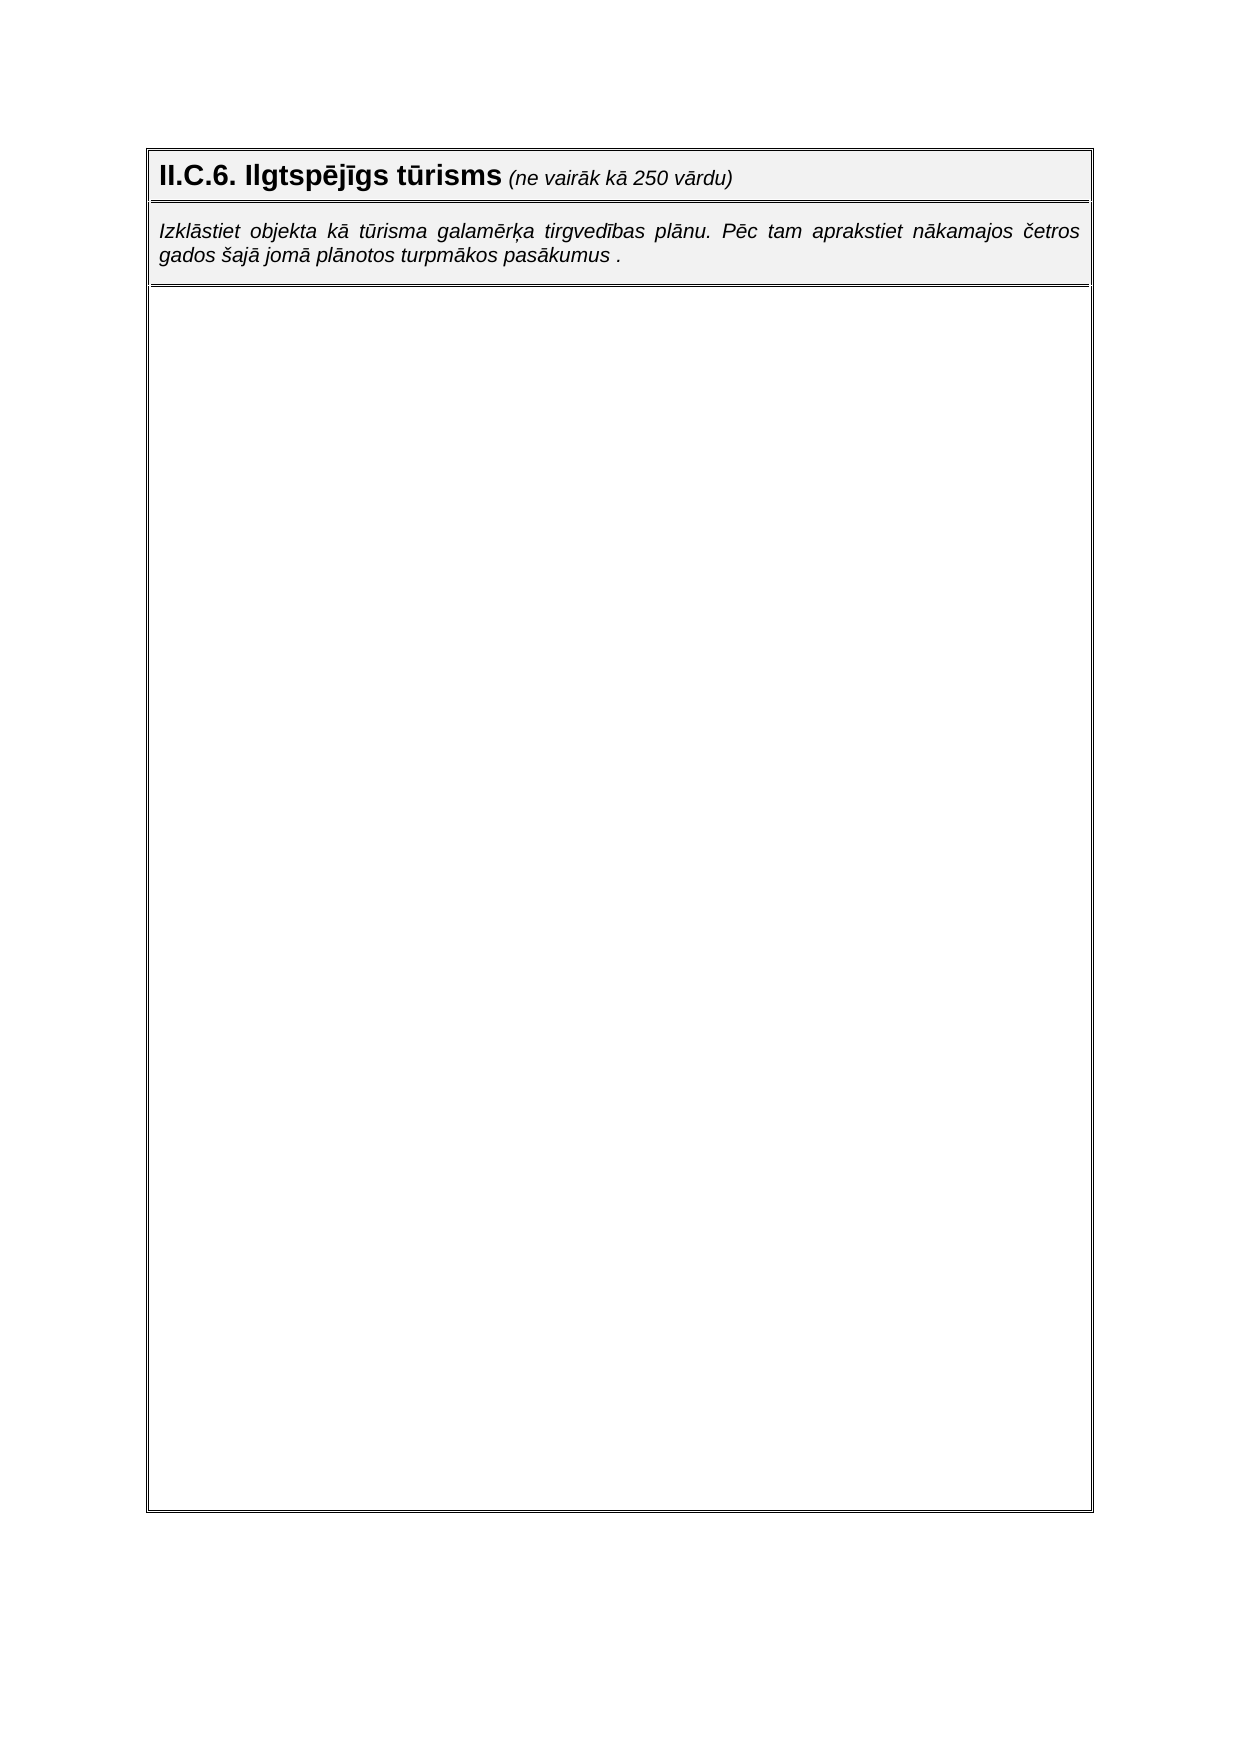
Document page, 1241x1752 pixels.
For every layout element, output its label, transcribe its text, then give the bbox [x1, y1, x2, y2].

table_header II.C.6. Ilgtspējīgs tūrisms (ne vairāk kā 250 vārdu) [149, 151, 1091, 199]
table_cell [148, 284, 1092, 1510]
table_cell Izklāstiet objekta kā tūrisma galamērķa tirgvedības plānu. Pēc tam aprakstiet nākamajos četros gados šajā jomā plānotos turpmākos pasākumus . [149, 200, 1091, 284]
